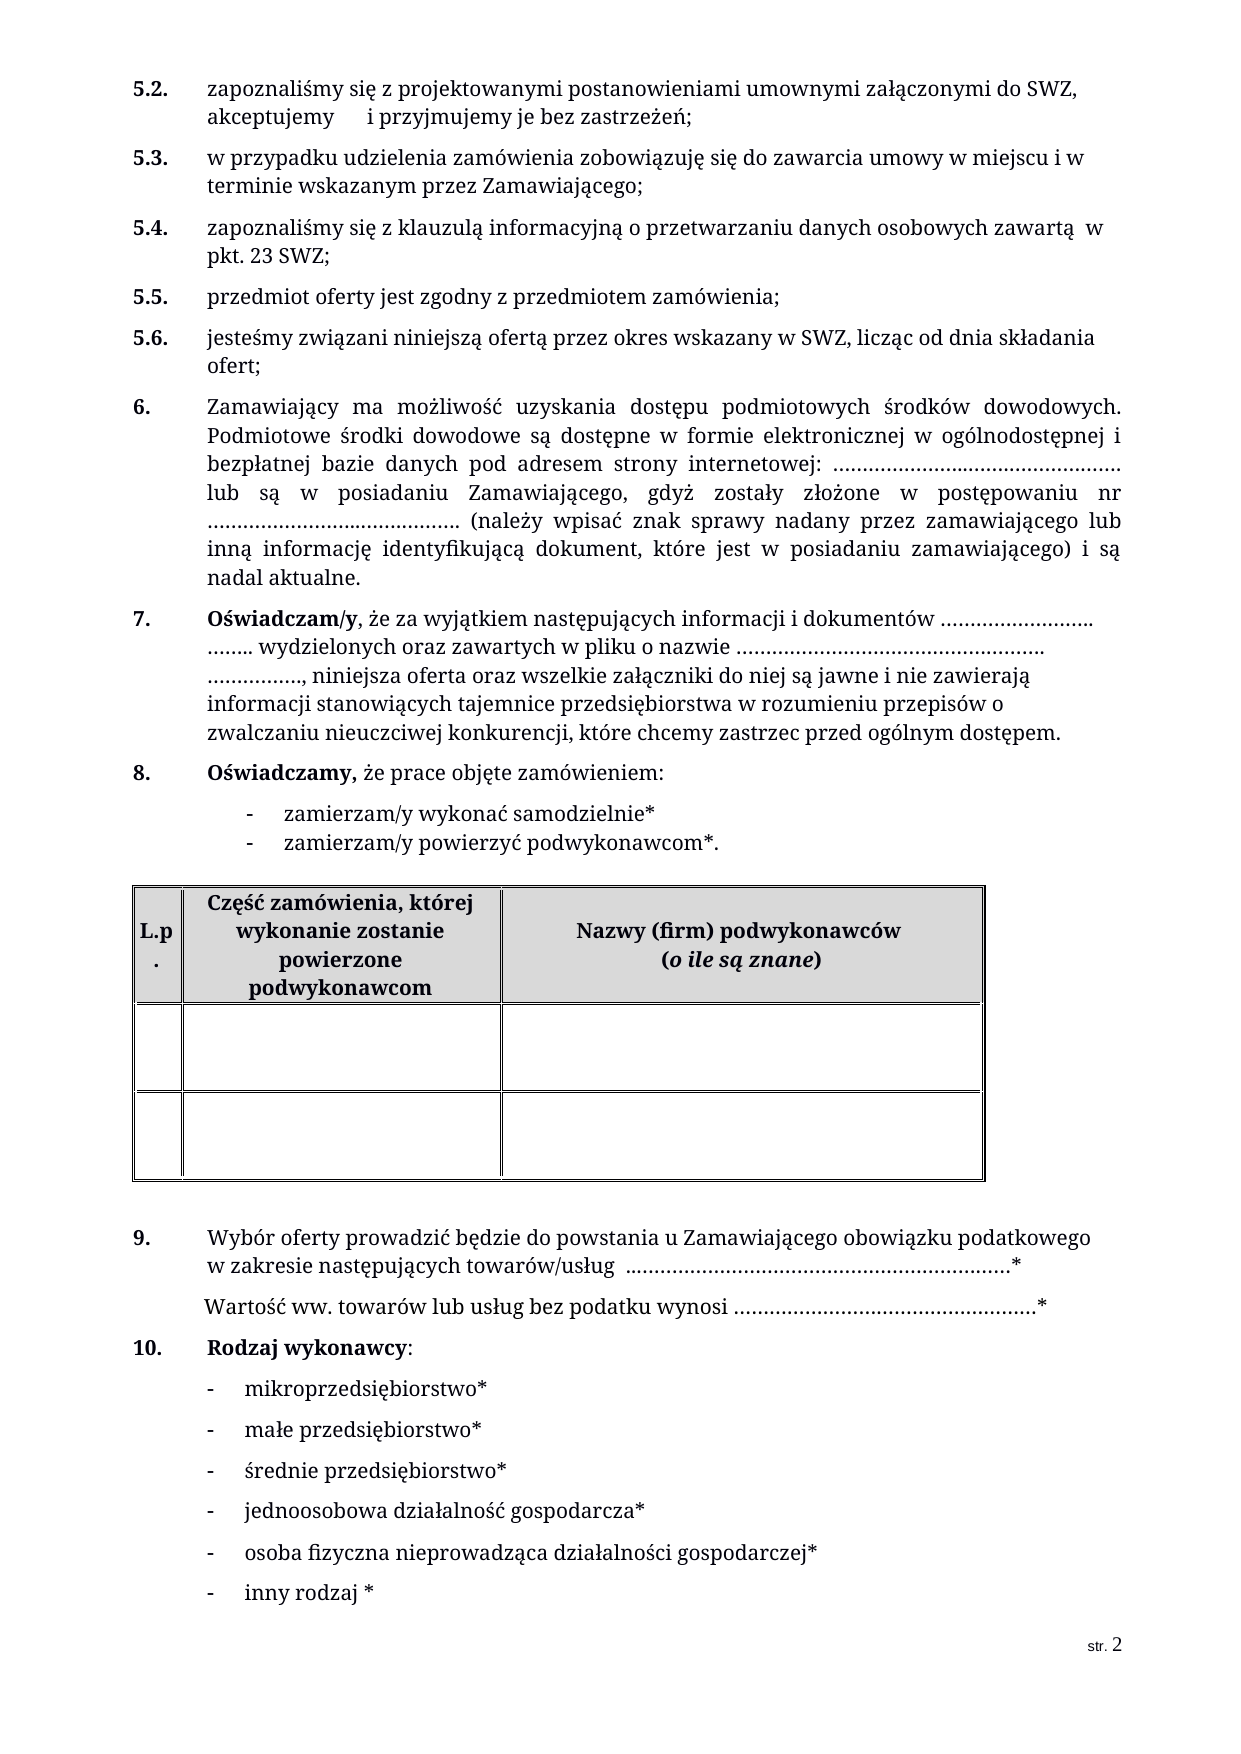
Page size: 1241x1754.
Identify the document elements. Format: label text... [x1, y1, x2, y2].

table_cell [182, 1090, 502, 1178]
list w przypadku udzielenia zamówienia zobowiązuję się do zawarcia umowy w miejscu i w terminie wskazanym przez Zamawiającego; [133, 143, 1122, 200]
list inny rodzaj * [207, 1578, 1122, 1607]
list zapoznaliśmy się z klauzulą informacyjną o przetwarzaniu danych osobowych zawartą w pkt. 23 SWZ; [133, 213, 1122, 269]
list jesteśmy związani niniejszą ofertą przez okres wskazany w SWZ, licząc od dnia składania ofert; [133, 323, 1122, 380]
table_cell [503, 1002, 982, 1090]
list przedmiot oferty jest zgodny z przedmiotem zamówienia; [133, 282, 1122, 310]
table_header L.p. [135, 888, 182, 1002]
list Oświadczam/y, że za wyjątkiem następujących informacji i dokumentów ……………………..…….. wydzielonych oraz zawartych w pliku o nazwie …………………………………………….……………., niniejsza oferta oraz wszelkie załączniki do niej są jawne i nie zawierają informacji stanowiących tajemnice przedsiębiorstwa w rozumieniu przepisów o zwalczaniu nieuczciwej konkurencji, które chcemy zastrzec przed ogólnym dostępem. [133, 604, 1122, 746]
list małe przedsiębiorstwo* [207, 1415, 1122, 1443]
text Wartość ww. towarów lub usług bez podatku wynosi ……………………………………………* [133, 1292, 1122, 1320]
list mikroprzedsiębiorstwo* [207, 1374, 1122, 1402]
list zapoznaliśmy się z projektowanymi postanowieniami umownymi załączonymi do SWZ, akceptujemy i przyjmujemy je bez zastrzeżeń; [133, 74, 1122, 131]
table_header Nazwy (firm) podwykonawców (o ile są znane) [502, 888, 982, 1002]
list zamierzam/y wykonać samodzielnie* [246, 799, 1122, 828]
list Wybór oferty prowadzić będzie do powstania u Zamawiającego obowiązku podatkowego w zakresie następujących towarów/usług ..………………………………………………………* [133, 1223, 1122, 1279]
list jednoosobowa działalność gospodarcza* [207, 1497, 1122, 1525]
list Zamawiający ma możliwość uzyskania dostępu podmiotowych środków dowodowych. Podmiotowe środki dowodowe są dostępne w formie elektronicznej w ogólnodostępnej i bezpłatnej bazie danych pod adresem strony internetowej: …………………..…….………………. lub są w posiadaniu Zamawiającego, gdyż zostały złożone w postępowaniu nr ……………………..…….………. (należy wpisać znak sprawy nadany przez zamawiającego lub inną informację identyfikującą dokument, które jest w posiadaniu zamawiającego) i są nadal aktualne. [133, 392, 1122, 591]
table_cell [135, 1002, 181, 1090]
table_cell [133, 1090, 182, 1178]
list zamierzam/y powierzyć podwykonawcom*. [246, 828, 1122, 856]
table_cell [184, 1005, 500, 1090]
list średnie przedsiębiorstwo* [207, 1456, 1122, 1484]
table_header Część zamówienia, której wykonanie zostanie powierzone podwykonawcom [182, 886, 502, 1002]
table_cell [502, 1090, 984, 1178]
list Rodzaj wykonawcy: [133, 1333, 1122, 1361]
list Oświadczamy, że prace objęte zamówieniem: [133, 758, 1122, 787]
list osoba fizyczna nieprowadząca działalności gospodarczej* [207, 1538, 1122, 1566]
